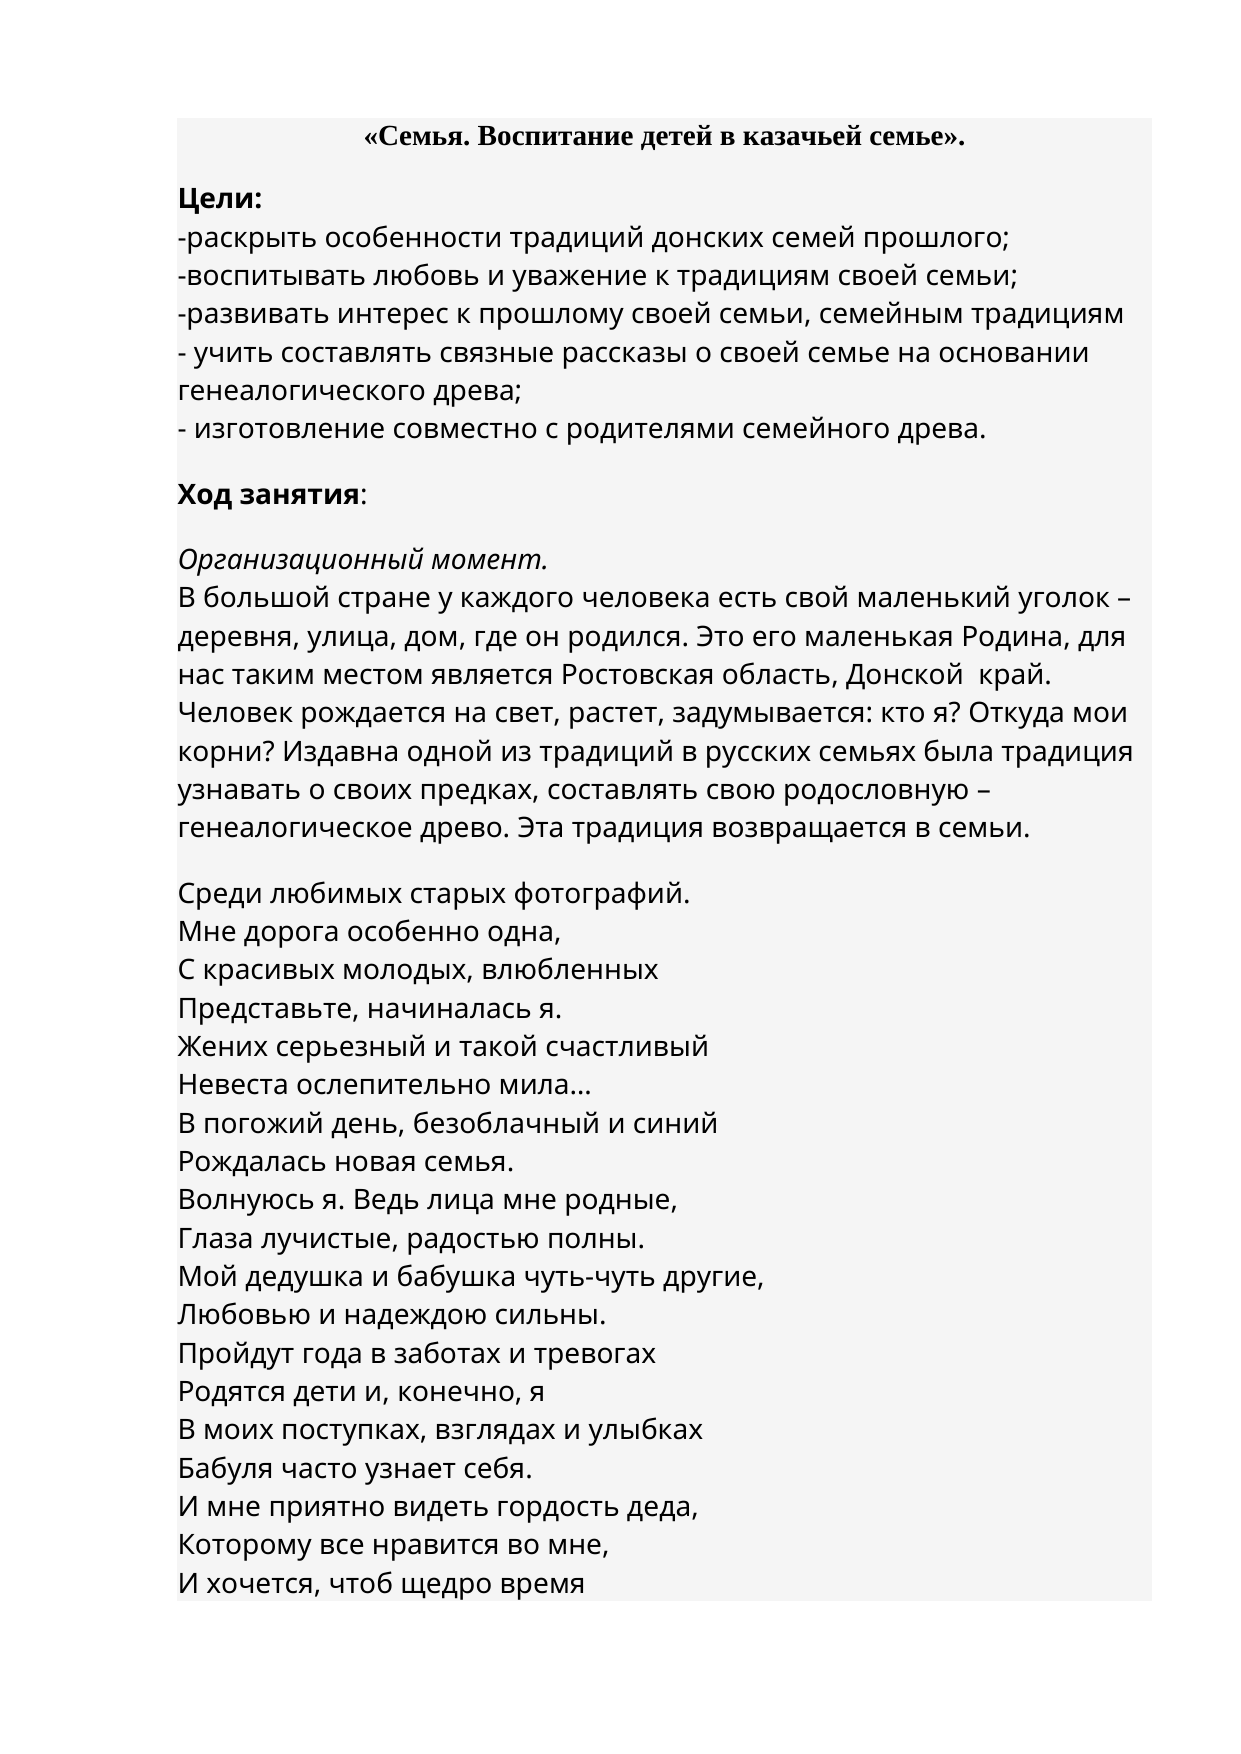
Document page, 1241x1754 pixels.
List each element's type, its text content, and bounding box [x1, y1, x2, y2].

text Рождалась новая семья. [177, 1141, 1152, 1179]
text И мне приятно видеть гордость деда, [177, 1486, 1152, 1524]
text Глаза лучистые, радостью полны. [177, 1218, 1152, 1256]
text -раскрыть особенности традиций донских семей прошлого; [177, 217, 1152, 255]
text Человек рождается на свет, растет, задумывается: кто я? Откуда мои корни? Издавна одной из традиций в русских семьях была традиция узнавать о своих предках, составлять свою родословную – генеалогическое древо. Эта традиция возвращается в семьи. [177, 693, 1152, 846]
text С красивых молодых, влюбленных [177, 949, 1152, 988]
text Жених серьезный и такой счастливый [177, 1026, 1152, 1064]
text -развивать интерес к прошлому своей семьи, семейным традициям [177, 294, 1152, 332]
text - учить составлять связные рассказы о своей семье на основании генеалогического древа; [177, 332, 1152, 409]
text «Семья. Воспитание детей в казачьей семье». [177, 118, 1152, 152]
text Среди любимых старых фотографий. [177, 873, 1152, 911]
text Невеста ослепительно мила… [177, 1064, 1152, 1103]
text Бабуля часто узнает себя. [177, 1448, 1152, 1486]
text Которому все нравится во мне, [177, 1524, 1152, 1563]
text В моих поступках, взглядах и улыбках [177, 1409, 1152, 1448]
text -воспитывать любовь и уважение к традициям своей семьи; [177, 255, 1152, 294]
text Цели: [177, 179, 1152, 217]
text Ход занятия: [177, 474, 1152, 512]
text В большой стране у каждого человека есть свой маленький уголок – деревня, улица, дом, где он родился. Это его маленькая Родина, для нас таким местом является Ростовская область, Донской край. [177, 578, 1152, 693]
text Пройдут года в заботах и тревогах [177, 1333, 1152, 1371]
text Организационный момент. [177, 539, 1152, 578]
text Мой дедушка и бабушка чуть-чуть другие, [177, 1256, 1152, 1294]
text Родятся дети и, конечно, я [177, 1371, 1152, 1409]
text Мне дорога особенно одна, [177, 911, 1152, 949]
text Представьте, начиналась я. [177, 988, 1152, 1026]
text В погожий день, безоблачный и синий [177, 1103, 1152, 1141]
text - изготовление совместно с родителями семейного древа. [177, 409, 1152, 447]
text Волнуюсь я. Ведь лица мне родные, [177, 1179, 1152, 1218]
text И хочется, чтоб щедро время [177, 1563, 1152, 1601]
text Любовью и надеждою сильны. [177, 1294, 1152, 1333]
